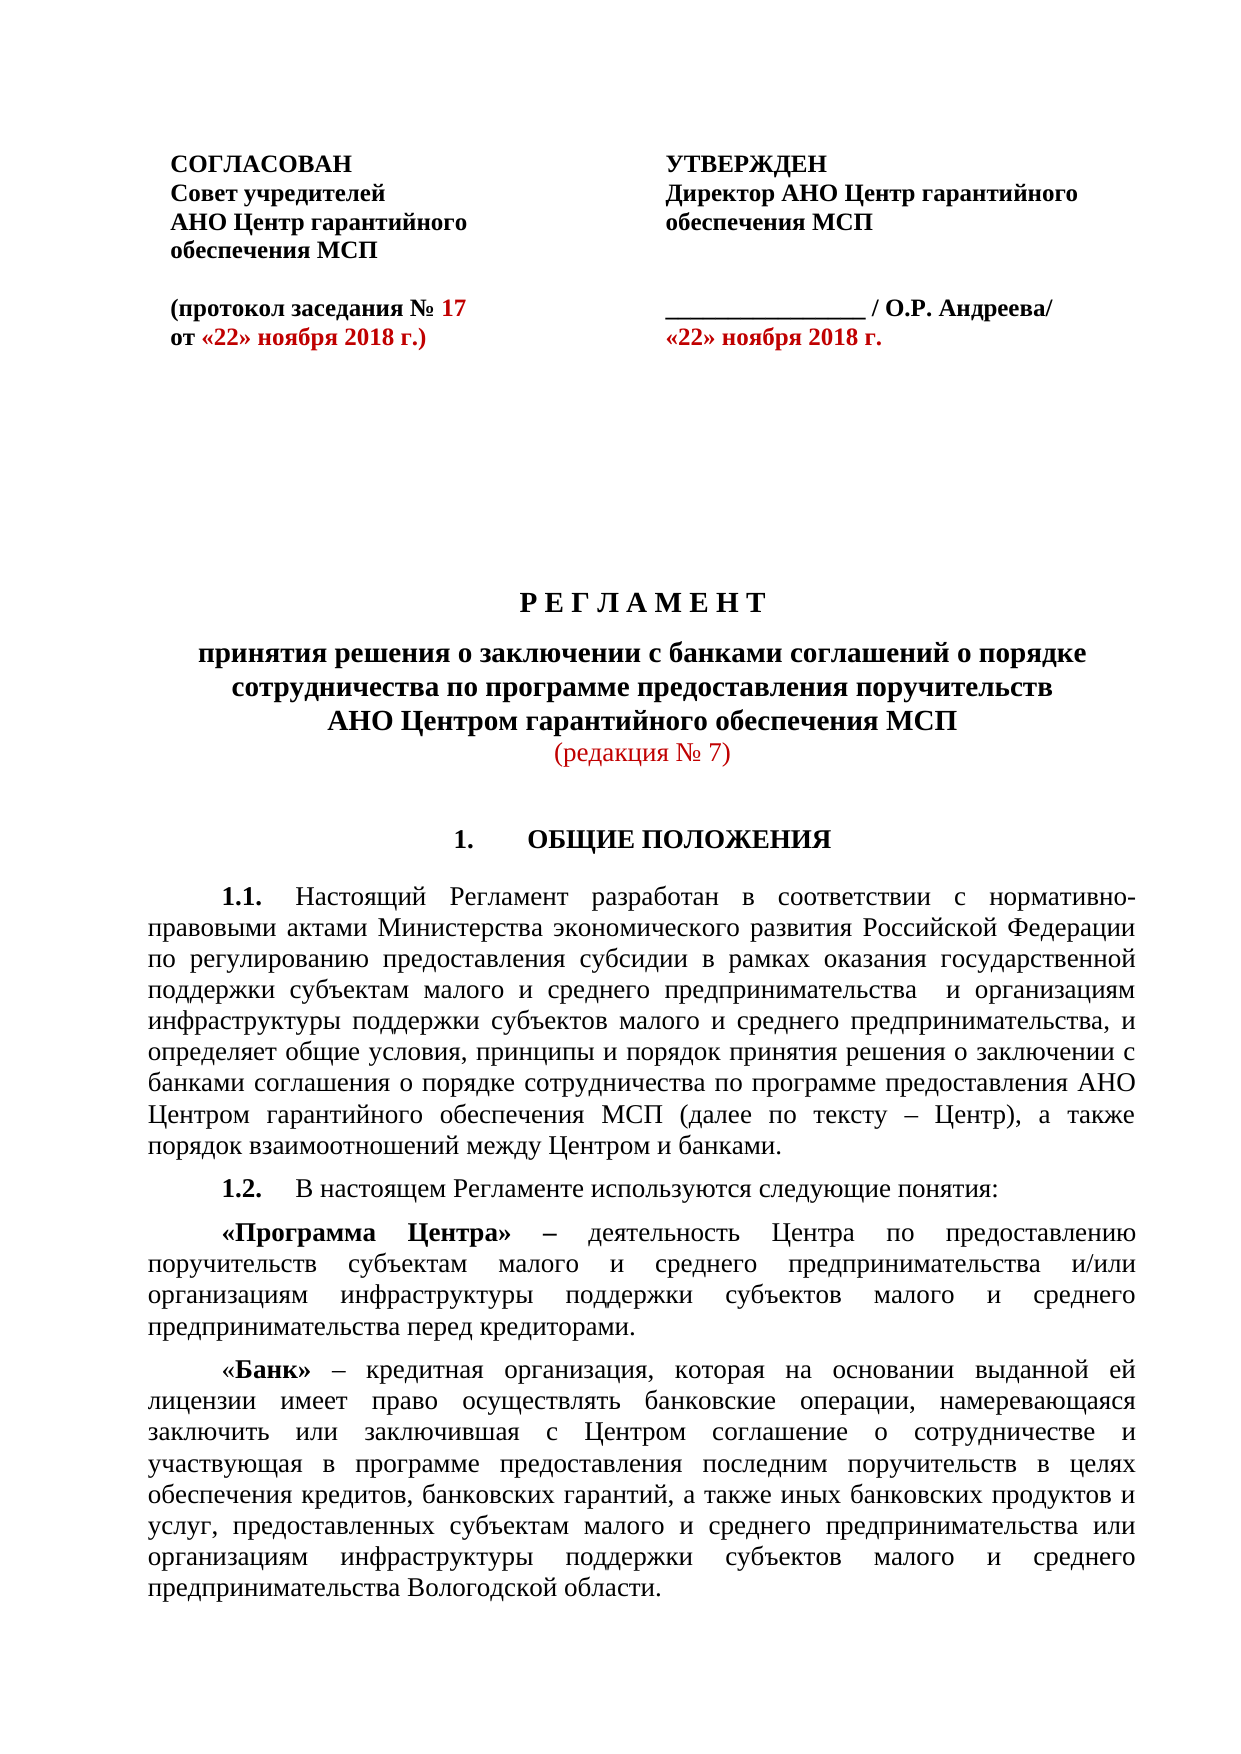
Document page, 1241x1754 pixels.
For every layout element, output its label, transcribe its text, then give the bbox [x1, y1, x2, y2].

text «Банк» – кредитная организация, которая на основании выданной ей лицензии имеет право осуществлять банковские операции, намеревающаяся заключить или заключившая с Центром соглашение о сотрудничестве и участвующая в программе предоставления последним поручительств в целях обеспечения кредитов, банковских гарантий, а также иных банковских продуктов и услуг, предоставленных субъектам малого и среднего предпринимательства или организациям инфраструктуры поддержки субъектов малого и среднего предпринимательства Вологодской области. [148, 1353, 1137, 1602]
text (редакция № 7) [148, 736, 1137, 767]
text АНО Центром гарантийного обеспечения МСП [148, 703, 1137, 736]
text 1. ОБЩИЕ ПОЛОЖЕНИЯ [148, 823, 1137, 855]
text принятия решения о заключении с банками соглашений о порядке сотрудничества по программе предоставления поручительств [148, 636, 1137, 703]
text «Программа Центра» – деятельность Центра по предоставлению поручительств субъектам малого и среднего предпринимательства и/или организациям инфраструктуры поддержки субъектов малого и среднего предпринимательства перед кредиторами. [148, 1216, 1137, 1341]
text 1.2. В настоящем Регламенте используются следующие понятия: [148, 1172, 1137, 1204]
table_header СОГЛАСОВАН Совет учредителей АНО Центр гарантийного обеспечения МСП (протокол заседания № 17 от «22» ноября 2018 г.) [159, 149, 654, 379]
text Р Е Г Л А М Е Н Т [148, 585, 1137, 619]
text 1.1. Настоящий Регламент разработан в соответствии с нормативно-правовыми актами Министерства экономического развития Российской Федерации по регулированию предоставления субсидии в рамках оказания государственной поддержки субъектам малого и среднего предпринимательства и организациям инфраструктуры поддержки субъектов малого и среднего предпринимательства, и определяет общие условия, принципы и порядок принятия решения о заключении с банками соглашения о порядке сотрудничества по программе предоставления АНО Центром гарантийного обеспечения МСП (далее по тексту – Центр), а также порядок взаимоотношений между Центром и банками. [148, 880, 1137, 1160]
table_header УТВЕРЖДЕН Директор АНО Центр гарантийного обеспечения МСП ________________ / О.Р. Андреева/ «22» ноября 2018 г. [654, 149, 1137, 379]
